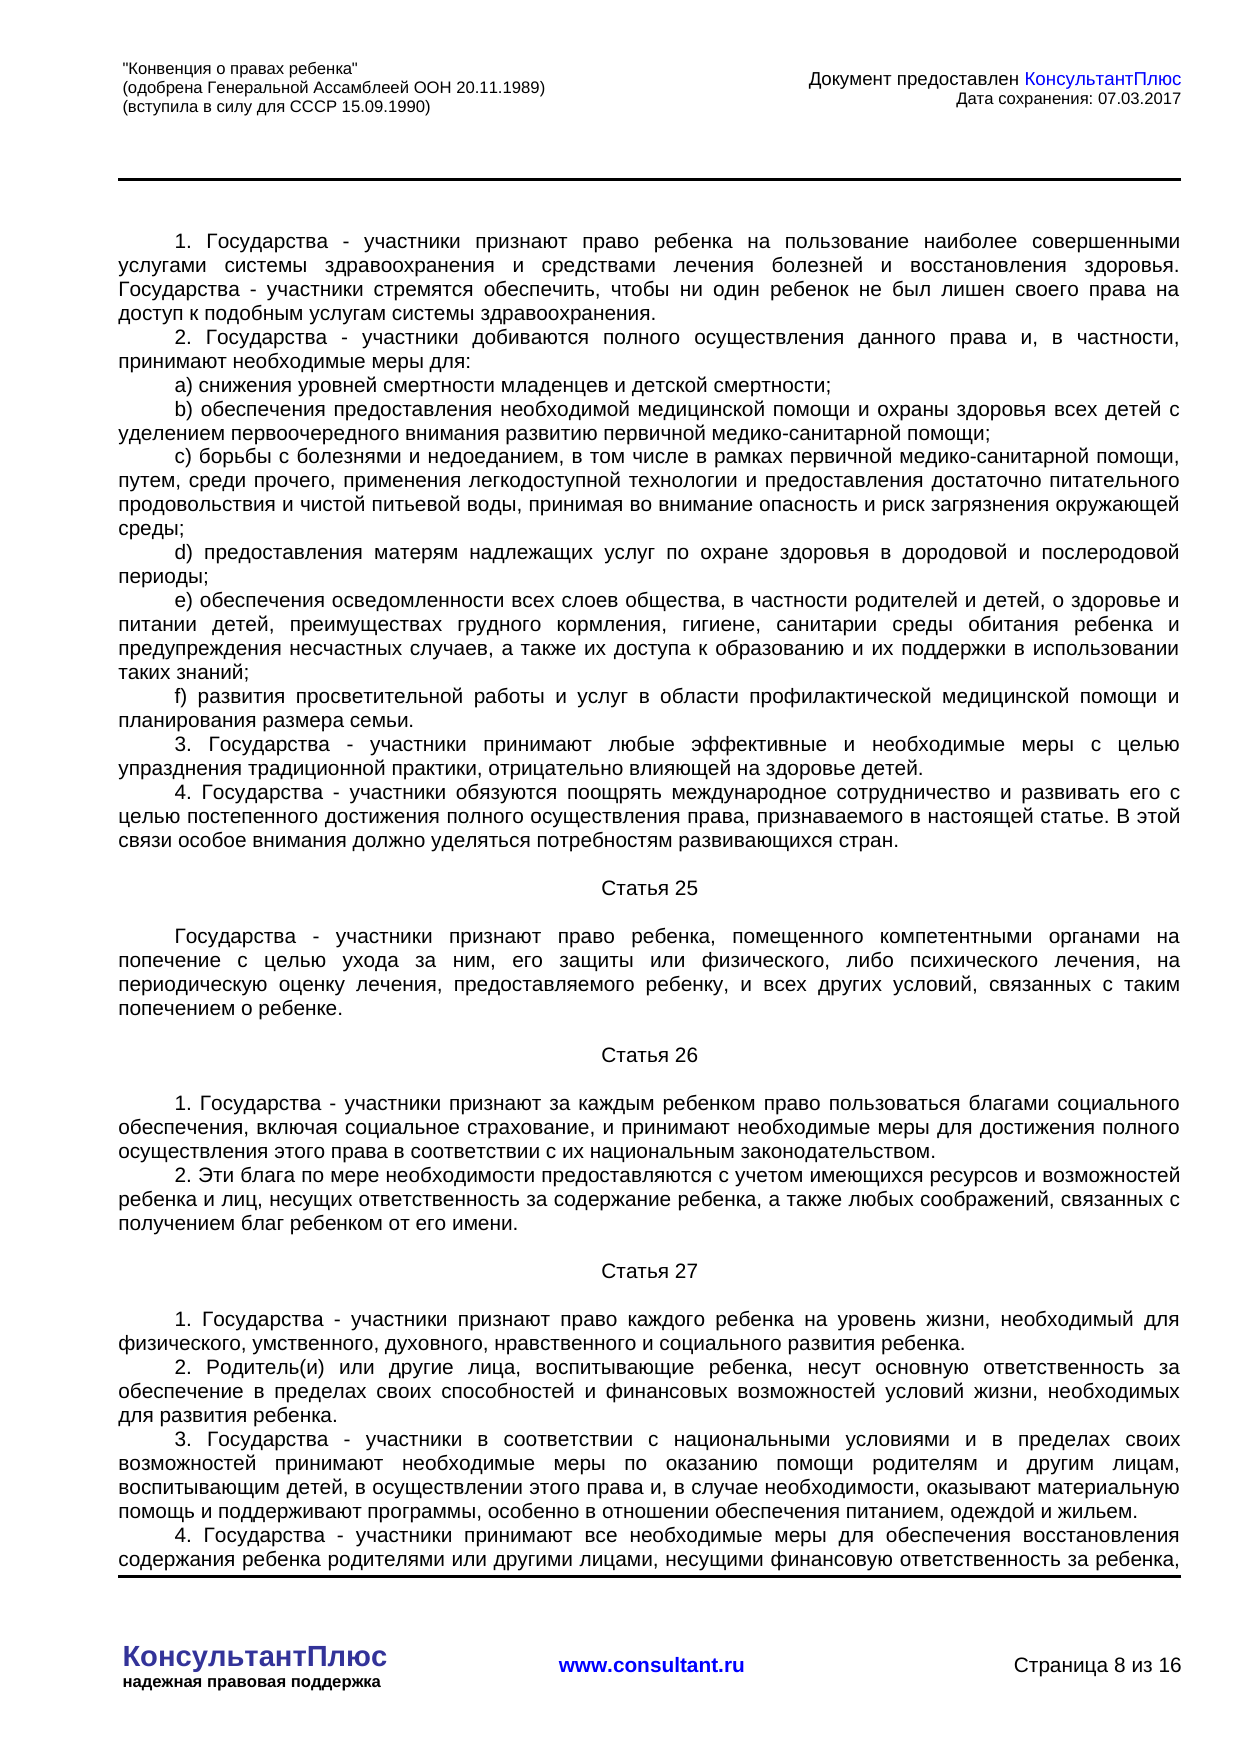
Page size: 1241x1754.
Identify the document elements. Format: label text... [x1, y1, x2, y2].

text e) обеспечения осведомленности всех слоев общества, в частности родителей и детей, о здоровье и питании детей, преимуществах грудного кормления, гигиене, санитарии среды обитания ребенка и предупреждения несчастных случаев, а также их доступа к образованию и их поддержки в использовании таких знаний; [118, 588, 1181, 684]
text 2. Государства - участники добиваются полного осуществления данного права и, в частности, принимают необходимые меры для: [118, 324, 1181, 372]
text c) борьбы с болезнями и недоеданием, в том числе в рамках первичной медико-санитарной помощи, путем, среди прочего, применения легкодоступной технологии и предоставления достаточно питательного продовольствия и чистой питьевой воды, принимая во внимание опасность и риск загрязнения окружающей среды; [118, 444, 1181, 540]
text f) развития просветительной работы и услуг в области профилактической медицинской помощи и планирования размера семьи. [118, 684, 1181, 732]
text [118, 1522, 1181, 1570]
text Статья 25 [118, 876, 1181, 899]
text 1. Государства - участники признают право каждого ребенка на уровень жизни, необходимый для физического, умственного, духовного, нравственного и социального развития ребенка. [118, 1307, 1181, 1355]
text 1. Государства - участники признают право ребенка на пользование наиболее совершенными услугами системы здравоохранения и средствами лечения болезней и восстановления здоровья. Государства - участники стремятся обеспечить, чтобы ни один ребенок не был лишен своего права на доступ к подобным услугам системы здравоохранения. [118, 229, 1181, 324]
text b) обеспечения предоставления необходимой медицинской помощи и охраны здоровья всех детей с уделением первоочередного внимания развитию первичной медико-санитарной помощи; [118, 396, 1181, 444]
text Статья 27 [118, 1259, 1181, 1283]
text 2. Родитель(и) или другие лица, воспитывающие ребенка, несут основную ответственность за обеспечение в пределах своих способностей и финансовых возможностей условий жизни, необходимых для развития ребенка. [118, 1355, 1181, 1427]
text 4. Государства - участники обязуются поощрять международное сотрудничество и развивать его с целью постепенного достижения полного осуществления права, признаваемого в настоящей статье. В этой связи особое внимания должно уделяться потребностям развивающихся стран. [118, 780, 1181, 852]
text 3. Государства - участники принимают любые эффективные и необходимые меры с целью упразднения традиционной практики, отрицательно влияющей на здоровье детей. [118, 732, 1181, 780]
text Статья 26 [118, 1043, 1181, 1067]
text 1. Государства - участники признают за каждым ребенком право пользоваться благами социального обеспечения, включая социальное страхование, и принимают необходимые меры для достижения полного осуществления этого права в соответствии с их национальным законодательством. [118, 1091, 1181, 1163]
text Государства - участники признают право ребенка, помещенного компетентными органами на попечение с целью ухода за ним, его защиты или физического, либо психического лечения, на периодическую оценку лечения, предоставляемого ребенку, и всех других условий, связанных с таким попечением о ребенке. [118, 923, 1181, 1019]
text a) снижения уровней смертности младенцев и детской смертности; [118, 372, 1181, 396]
text 2. Эти блага по мере необходимости предоставляются с учетом имеющихся ресурсов и возможностей ребенка и лиц, несущих ответственность за содержание ребенка, а также любых соображений, связанных с получением благ ребенком от его имени. [118, 1163, 1181, 1235]
text d) предоставления матерям надлежащих услуг по охране здоровья в дородовой и послеродовой периоды; [118, 540, 1181, 588]
text 3. Государства - участники в соответствии с национальными условиями и в пределах своих возможностей принимают необходимые меры по оказанию помощи родителям и другим лицам, воспитывающим детей, в осуществлении этого права и, в случае необходимости, оказывают материальную помощь и поддерживают программы, особенно в отношении обеспечения питанием, одеждой и жильем. [118, 1427, 1181, 1522]
